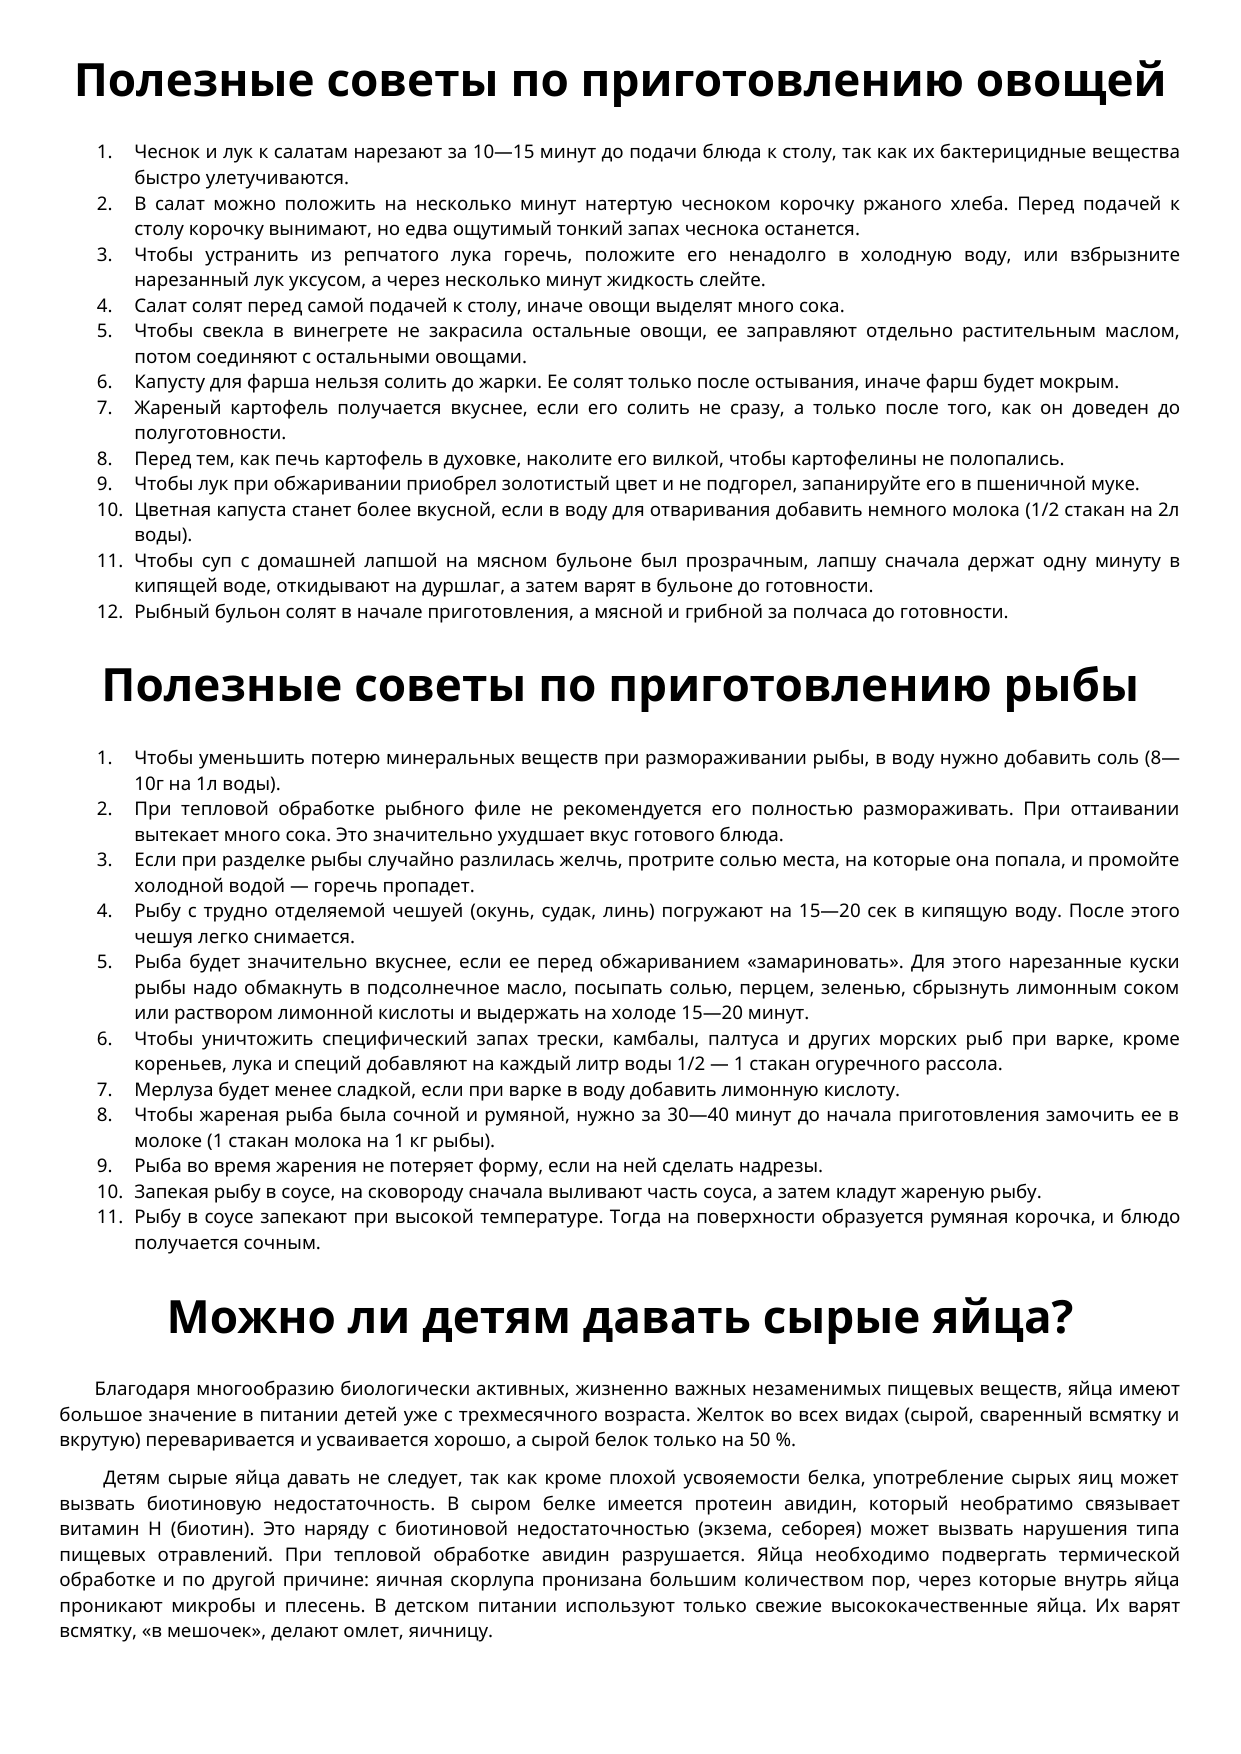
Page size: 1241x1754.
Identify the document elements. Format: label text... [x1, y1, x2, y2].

list Рыба во время жарения не потеряет форму, если на ней сделать надрезы. [97, 1153, 1181, 1178]
list Чтобы свекла в винегрете не закрасила остальные овощи, ее заправляют отдельно растительным маслом, потом соединяют с остальными овощами. [97, 317, 1181, 368]
list Чтобы уменьшить потерю минеральных веществ при размораживании рыбы, в воду нужно добавить соль (8— 10г на 1л воды). [97, 744, 1181, 796]
list Рыбу с трудно отделяемой чешуей (окунь, судак, линь) погружают на 15—20 сек в кипящую воду. После этого чешуя легко снимается. [97, 898, 1181, 949]
list Мерлуза будет менее сладкой, если при варке в воду добавить лимонную кислоту. [97, 1076, 1181, 1102]
list Чтобы жареная рыба была сочной и румяной, нужно за 30—40 минут до начала приготовления замочить ее в молоке (1 стакан молока на рыбы). [97, 1102, 1181, 1153]
list Запекая рыбу в соусе, на сковороду сначала выливают часть соуса, а затем кладут жареную рыбу. [97, 1178, 1181, 1204]
list Чтобы уничтожить специфический запах трески, камбалы, палтуса и других морских рыб при варке, кроме кореньев, лука и специй добавляют на каждый литр воды 1/2 — 1 стакан огуречного рассола. [97, 1025, 1181, 1076]
list Чтобы суп с домашней лапшой на мясном бульоне был прозрачным, лапшу сначала держат одну минуту в кипящей воде, откидывают на дуршлаг, а затем варят в бульоне до готовности. [97, 547, 1181, 598]
text Благодаря многообразию биологически активных, жизненно важных незаменимых пищевых веществ, яйца имеют большое значение в питании детей уже с трехмесячного возраста. Желток во всех видах (сырой, сваренный всмятку и вкрутую) переваривается и усваивается хорошо, а сырой белок только на 50 %. [59, 1376, 1181, 1452]
list Рыбу в соусе запекают при высокой температуре. Тогда на поверхности образуется румяная корочка, и блюдо получается сочным. [97, 1204, 1181, 1255]
list Рыбный бульон солят в начале приготовления, а мясной и грибной за полчаса до готовности. [97, 598, 1181, 624]
list Капусту для фарша нельзя солить до жарки. Ее солят только после остывания, иначе фарш будет мокрым. [97, 368, 1181, 394]
text Детям сырые яйца давать не следует, так как кроме плохой усвояемости белка, употребление сырых яиц может вызвать биотиновую недостаточность. В сыром белке имеется протеин авидин, который необратимо связывает витамин Н (биотин). Это наряду с биотиновой недостаточностью (экзема, себорея) может вызвать нарушения типа пищевых отравлений. При тепловой обработке авидин разрушается. Яйца необходимо подвергать термической обработке и по другой причине: яичная скорлупа пронизана большим количеством пор, через которые внутрь яйца проникают микробы и плесень. В детском питании используют только свежие высококачественные яйца. Их варят всмятку, «в мешочек», делают омлет, яичницу. [59, 1465, 1181, 1643]
subtitle Полезные советы по приготовлению рыбы [59, 653, 1181, 715]
list Чтобы лук при обжаривании приобрел золотистый цвет и не подгорел, запанируйте его в пшеничной муке. [97, 471, 1181, 496]
list Цветная капуста станет более вкусной, если в воду для отваривания добавить немного молока (1/2 стакан на 2л воды). [97, 496, 1181, 547]
subtitle Можно ли детям давать сырые яйца? [59, 1284, 1181, 1346]
list При тепловой обработке рыбного филе не рекомендуется его полностью размораживать. При оттаивании вытекает много сока. Это значительно ухудшает вкус готового блюда. [97, 796, 1181, 847]
list Перед тем, как печь картофель в духовке, наколите его вилкой, чтобы картофелины не полопались. [97, 445, 1181, 471]
subtitle Полезные советы по приготовлению овощей [59, 47, 1181, 110]
list В салат можно положить на несколько минут натертую чесноком корочку ржаного хлеба. Перед подачей к столу корочку вынимают, но едва ощутимый тонкий запах чеснока останется. [97, 190, 1181, 241]
list Жареный картофель получается вкуснее, если его солить не сразу, а только после того, как он доведен до полуготовности. [97, 394, 1181, 445]
list Салат солят перед самой подачей к столу, иначе овощи выделят много сока. [97, 292, 1181, 317]
list Чтобы устранить из репчатого лука горечь, положите его ненадолго в холодную воду, или взбрызните нарезанный лук уксусом, а через несколько минут жидкость слейте. [97, 241, 1181, 292]
list Если при разделке рыбы случайно разлилась желчь, протрите солью места, на которые она попала, и промойте холодной водой — горечь пропадет. [97, 847, 1181, 898]
list Рыба будет значительно вкуснее, если ее перед обжариванием «замариновать». Для этого нарезанные куски рыбы надо обмакнуть в подсолнечное масло, посыпать солью, перцем, зеленью, сбрызнуть лимонным соком или раствором лимонной кислоты и выдержать на холоде 15—20 минут. [97, 949, 1181, 1025]
list Чеснок и лук к салатам нарезают за 10—15 минут до подачи блюда к столу, так как их бактерицидные вещества быстро улетучиваются. [97, 139, 1181, 190]
